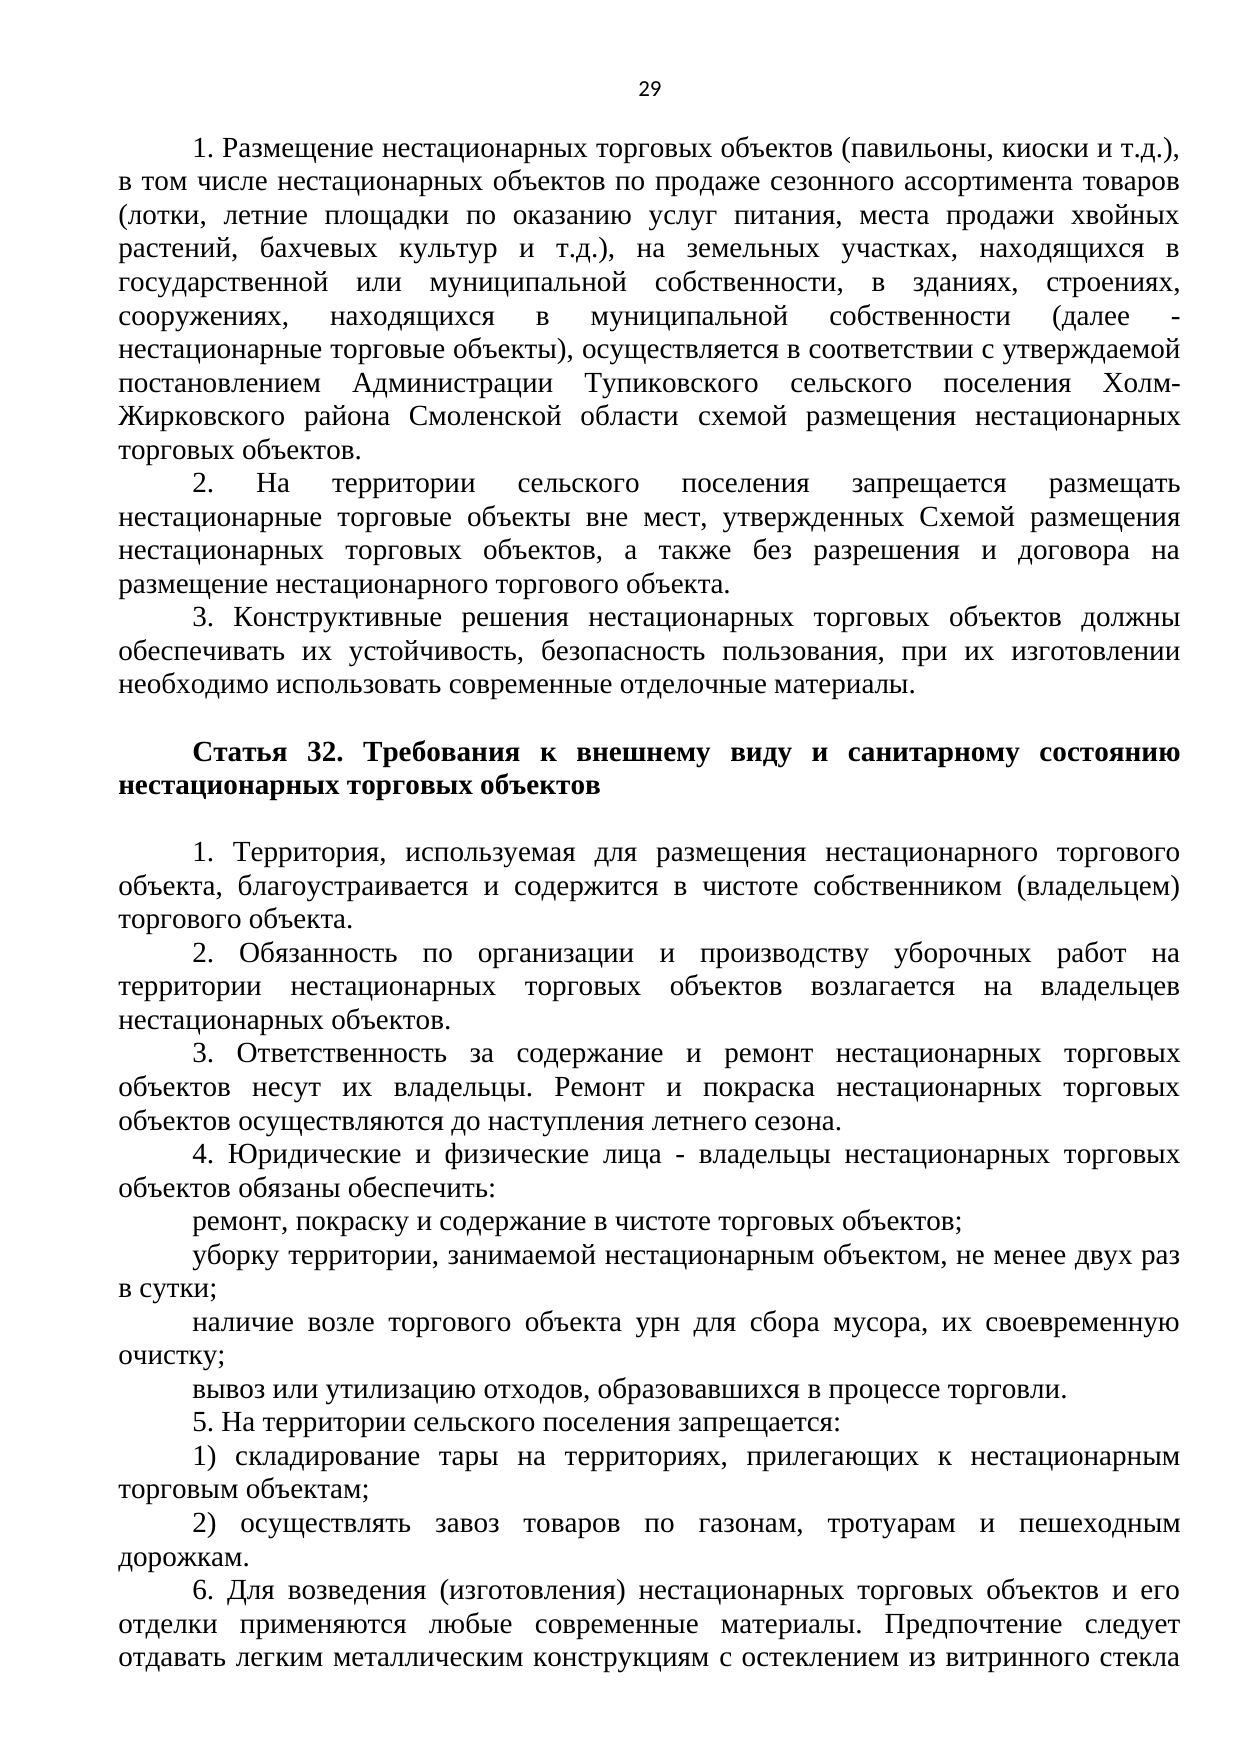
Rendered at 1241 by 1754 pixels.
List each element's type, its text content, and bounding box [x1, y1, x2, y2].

text уборку территории, занимаемой нестационарным объектом, не менее двух раз в сутки; [118, 1237, 1181, 1304]
text 5. На территории сельского поселения запрещается: [118, 1404, 1181, 1438]
text 1) складирование тары на территориях, прилегающих к нестационарным торговым объектам; [118, 1438, 1181, 1505]
text вывоз или утилизацию отходов, образовавшихся в процессе торговли. [118, 1371, 1181, 1404]
text 2. На территории сельского поселения запрещается размещать нестационарные торговые объекты вне мест, утвержденных Схемой размещения нестационарных торговых объектов, а также без разрешения и договора на размещение нестационарного торгового объекта. [118, 465, 1181, 599]
text 1. Территория, используемая для размещения нестационарного торгового объекта, благоустраивается и содержится в чистоте собственником (владельцем) торгового объекта. [118, 834, 1181, 935]
text 3. Конструктивные решения нестационарных торговых объектов должны обеспечивать их устойчивость, безопасность пользования, при их изготовлении необходимо использовать современные отделочные материалы. [118, 599, 1181, 700]
text 4. Юридические и физические лица - владельцы нестационарных торговых объектов обязаны обеспечить: [118, 1136, 1181, 1203]
text 3. Ответственность за содержание и ремонт нестационарных торговых объектов несут их владельцы. Ремонт и покраска нестационарных торговых объектов осуществляются до наступления летнего сезона. [118, 1036, 1181, 1136]
text 1. Размещение нестационарных торговых объектов (павильоны, киоски и т.д.), в том числе нестационарных объектов по продаже сезонного ассортимента товаров (лотки, летние площадки по оказанию услуг питания, места продажи хвойных растений, бахчевых культур и т.д.), на земельных участках, находящихся в государственной или муниципальной собственности, в зданиях, строениях, сооружениях, находящихся в муниципальной собственности (далее - нестационарные торговые объекты), осуществляется в соответствии с утверждаемой постановлением Администрации Тупиковского сельского поселения Холм-Жирковского района Смоленской области схемой размещения нестационарных торговых объектов. [118, 130, 1181, 465]
text ремонт, покраску и содержание в чистоте торговых объектов; [118, 1203, 1181, 1237]
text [118, 1572, 1181, 1673]
text 2) осуществлять завоз товаров по газонам, тротуарам и пешеходным дорожкам. [118, 1505, 1181, 1572]
text Статья 32. Требования к внешнему виду и санитарному состоянию нестационарных торговых объектов [118, 734, 1181, 801]
text наличие возле торгового объекта урн для сбора мусора, их своевременную очистку; [118, 1304, 1181, 1371]
text 2. Обязанность по организации и производству уборочных работ на территории нестационарных торговых объектов возлагается на владельцев нестационарных объектов. [118, 935, 1181, 1036]
